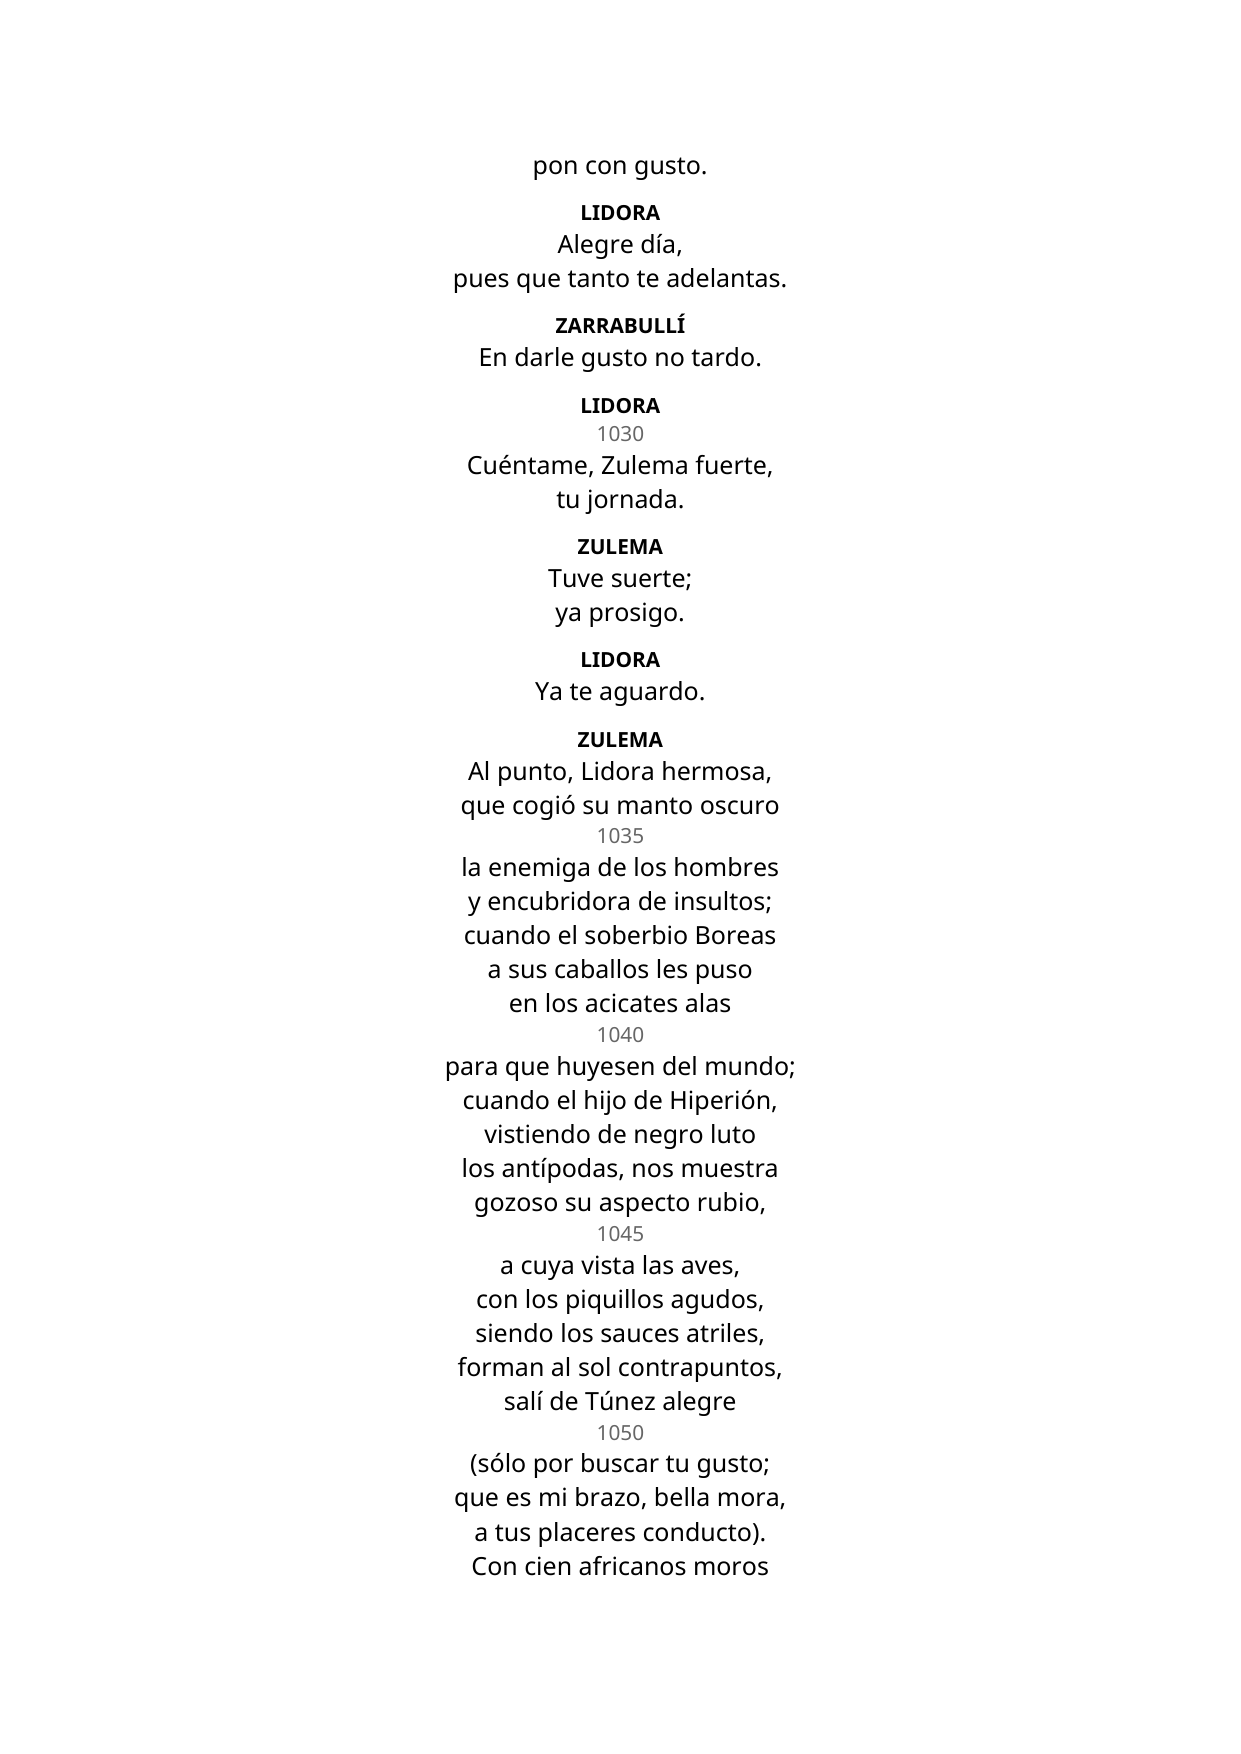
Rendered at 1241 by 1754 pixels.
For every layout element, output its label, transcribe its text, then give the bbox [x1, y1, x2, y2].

text pues que tanto te adelantas. [177, 261, 1063, 295]
text Al punto, Lidora hermosa, [177, 753, 1063, 787]
text 1040 [177, 1020, 1063, 1048]
text LIDORA [177, 198, 1063, 227]
text ZULEMA [177, 725, 1063, 753]
text cuando el soberbio Boreas [177, 918, 1063, 952]
text LIDORA [177, 391, 1063, 419]
text forman al sol contrapuntos, [177, 1349, 1063, 1383]
text LIDORA [177, 646, 1063, 674]
text Tuve suerte; [177, 561, 1063, 595]
text Cuéntame, Zulema fuerte, [177, 448, 1063, 482]
text Con cien africanos moros [177, 1548, 1063, 1582]
text que cogió su manto oscuro [177, 787, 1063, 821]
text salí de Túnez alegre [177, 1383, 1063, 1418]
text la enemiga de los hombres [177, 850, 1063, 884]
text ZARRABULLÍ [177, 312, 1063, 340]
text pon con gusto. [177, 148, 1063, 182]
text con los piquillos agudos, [177, 1281, 1063, 1315]
text que es mi brazo, bella mora, [177, 1480, 1063, 1514]
text a sus caballos les puso [177, 952, 1063, 986]
text cuando el hijo de Hiperión, [177, 1083, 1063, 1117]
text ZULEMA [177, 532, 1063, 561]
text 1045 [177, 1219, 1063, 1247]
text Alegre día, [177, 227, 1063, 261]
text siendo los sauces atriles, [177, 1315, 1063, 1349]
text ya prosigo. [177, 595, 1063, 629]
text tu jornada. [177, 482, 1063, 516]
text Ya te aguardo. [177, 674, 1063, 708]
text (sólo por buscar tu gusto; [177, 1446, 1063, 1480]
text para que huyesen del mundo; [177, 1048, 1063, 1083]
text gozoso su aspecto rubio, [177, 1185, 1063, 1219]
text 1030 [177, 419, 1063, 448]
text los antípodas, nos muestra [177, 1151, 1063, 1185]
text vistiendo de negro luto [177, 1117, 1063, 1151]
text En darle gusto no tardo. [177, 340, 1063, 374]
text en los acicates alas [177, 986, 1063, 1020]
text a tus placeres conducto). [177, 1514, 1063, 1548]
text y encubridora de insultos; [177, 884, 1063, 918]
text 1035 [177, 821, 1063, 850]
text 1050 [177, 1418, 1063, 1446]
text a cuya vista las aves, [177, 1247, 1063, 1281]
